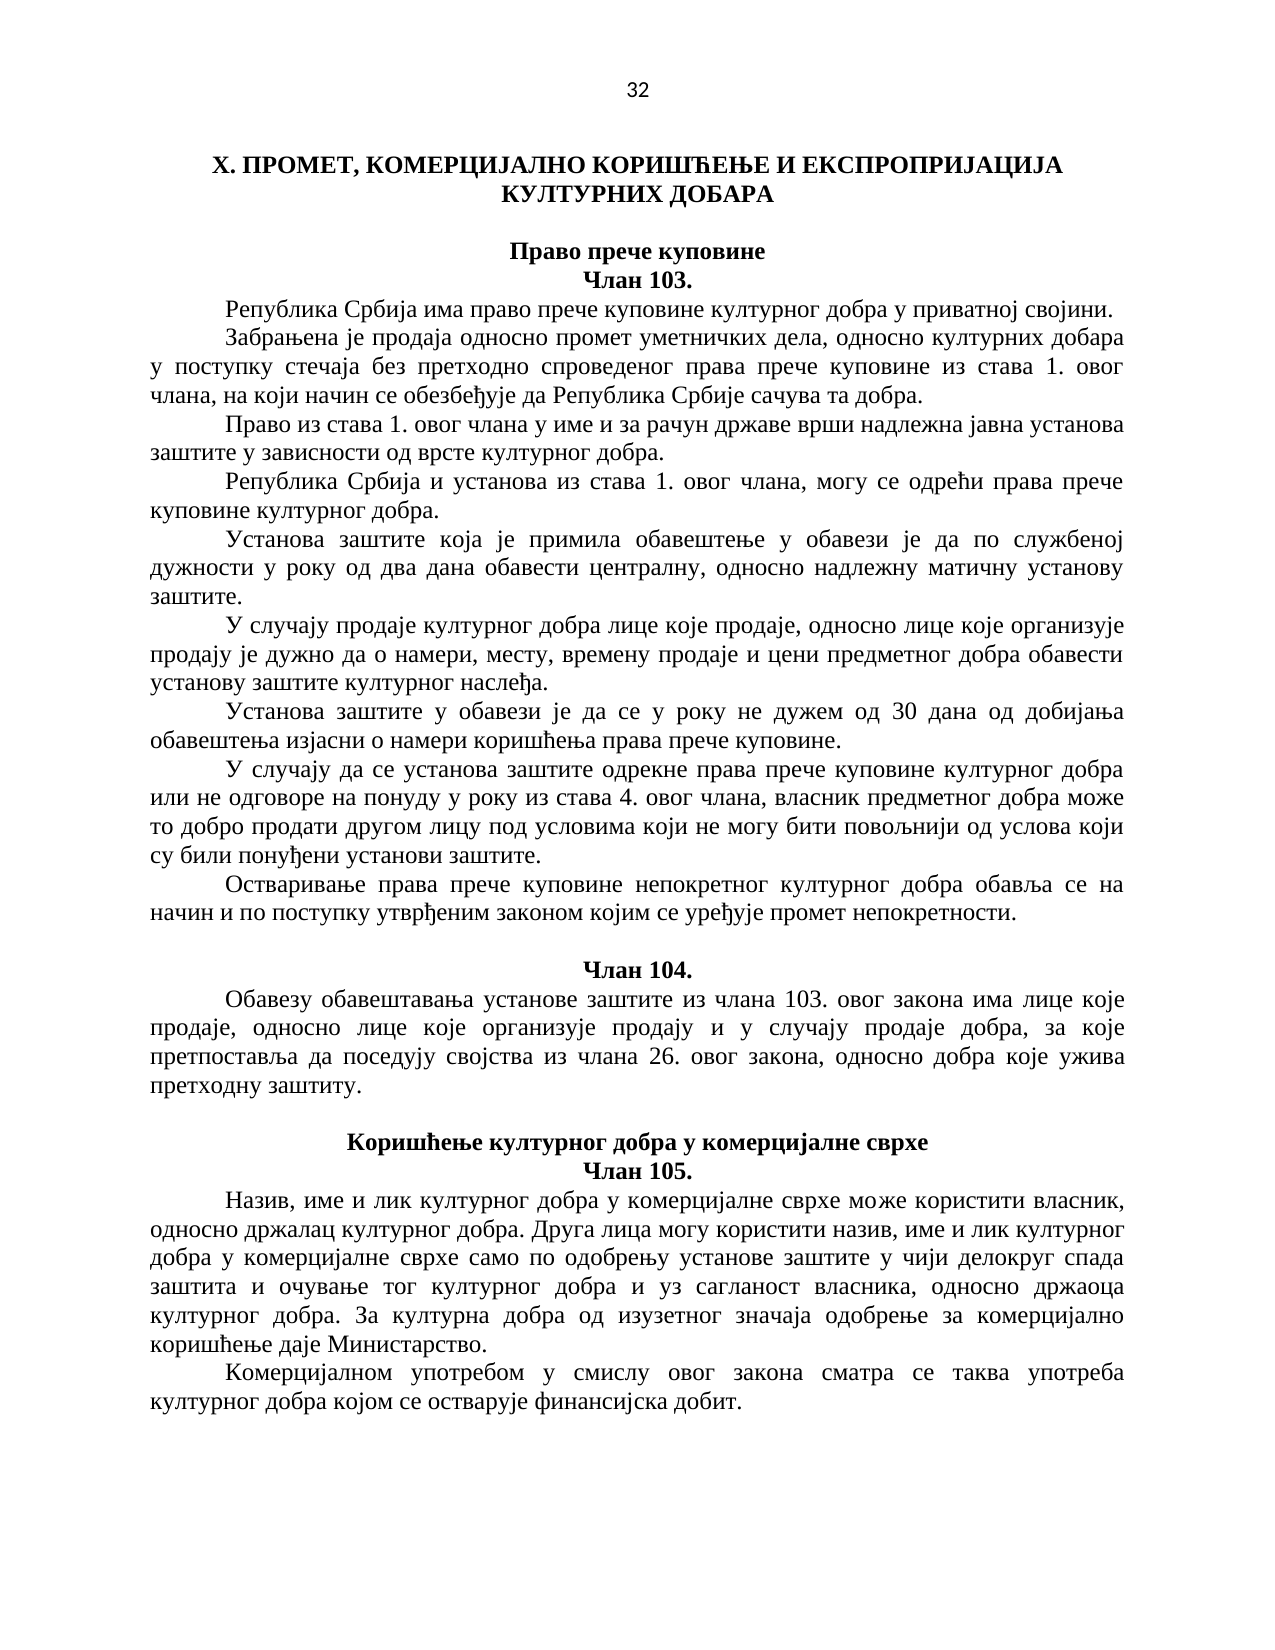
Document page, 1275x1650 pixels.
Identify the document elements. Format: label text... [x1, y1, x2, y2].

text Остваривање права прече куповине непокретног културног добра обавља се на начин и по поступку утврђеним законом којим се уређује промет непокретности. [150, 869, 1125, 926]
text У случају продаје културног добра лице које продаје, односно лице које организује продају је дужно да о намери, месту, времену продаје и цени предметног добра обавести установу заштите културног наслеђа. [150, 610, 1125, 696]
text X. ПРОМЕТ, КОМЕРЦИЈАЛНО КОРИШЋЕЊЕ И ЕКСПРОПРИЈАЦИЈА КУЛТУРНИХ ДОБАРА [150, 150, 1125, 207]
text Установа заштите у обавези је да се у року не дужем од 30 дана од добијања обавештења изјасни о намери коришћења права прече куповине. [150, 696, 1125, 754]
text Коришћење културног добра у комерцијалне сврхе [150, 1127, 1125, 1156]
text Назив, име и лик културног добра у комерцијалне сврхе може користити власник, односно држалац културног добра. Друга лица могу користити назив, име и лик културног добра у комерцијалне сврхе само по одобрењу установе заштите у чији делокруг спада заштита и очување тог културног добра и уз сагланост власника, односно држаоца културног добра. За културна добра од изузетног значаја одобрење за комерцијално коришћење даје Министарство. [150, 1185, 1125, 1357]
text Установа заштите која је примила обавештење у обавези је да по службеној дужности у року од два дана обавести централну, односно надлежну матичну установу заштите. [150, 524, 1125, 610]
text Члан 103. [150, 265, 1125, 294]
text Обавезу обавештавања установе заштите из члана 103. овог закона има лице које продаје, односно лице које организује продају и у случају продаје добра, за које претпоставља да поседују својства из члана 26. овог закона, односно добра које ужива претходну заштиту. [150, 984, 1125, 1099]
text Република Србија и установа из става 1. овог члана, могу се одрећи права прече куповине културног добра. [150, 466, 1125, 524]
text У случају да се установа заштите одрекне права прече куповине културног добра или не одговоре на понуду у року из става 4. овог члана, власник предметног добра може то добро продати другом лицу под условима који не могу бити повољнији од услова који су били понуђени установи заштите. [150, 754, 1125, 869]
text Забрањена је продаја односно промет уметничких дела, односно културних добара у поступку стечаја без претходно спроведеног права прече куповине из става 1. овог члана, на који начин се обезбеђује да Република Србије сачува та добра. [150, 322, 1125, 409]
text Право прече куповине [150, 236, 1125, 265]
text Право из става 1. овог члана у име и за рачун државе врши надлежна јавна установа заштите у зависности од врсте културног добра. [150, 409, 1125, 466]
text Члан 105. [150, 1156, 1125, 1185]
text Република Србија има право прече куповине културног добра у приватној својини. [150, 294, 1125, 322]
text Члан 104. [150, 955, 1125, 984]
text Комерцијалном употребом у смислу овог закона сматра се таква употреба културног добра којом се остварује финансијска добит. [150, 1357, 1125, 1415]
